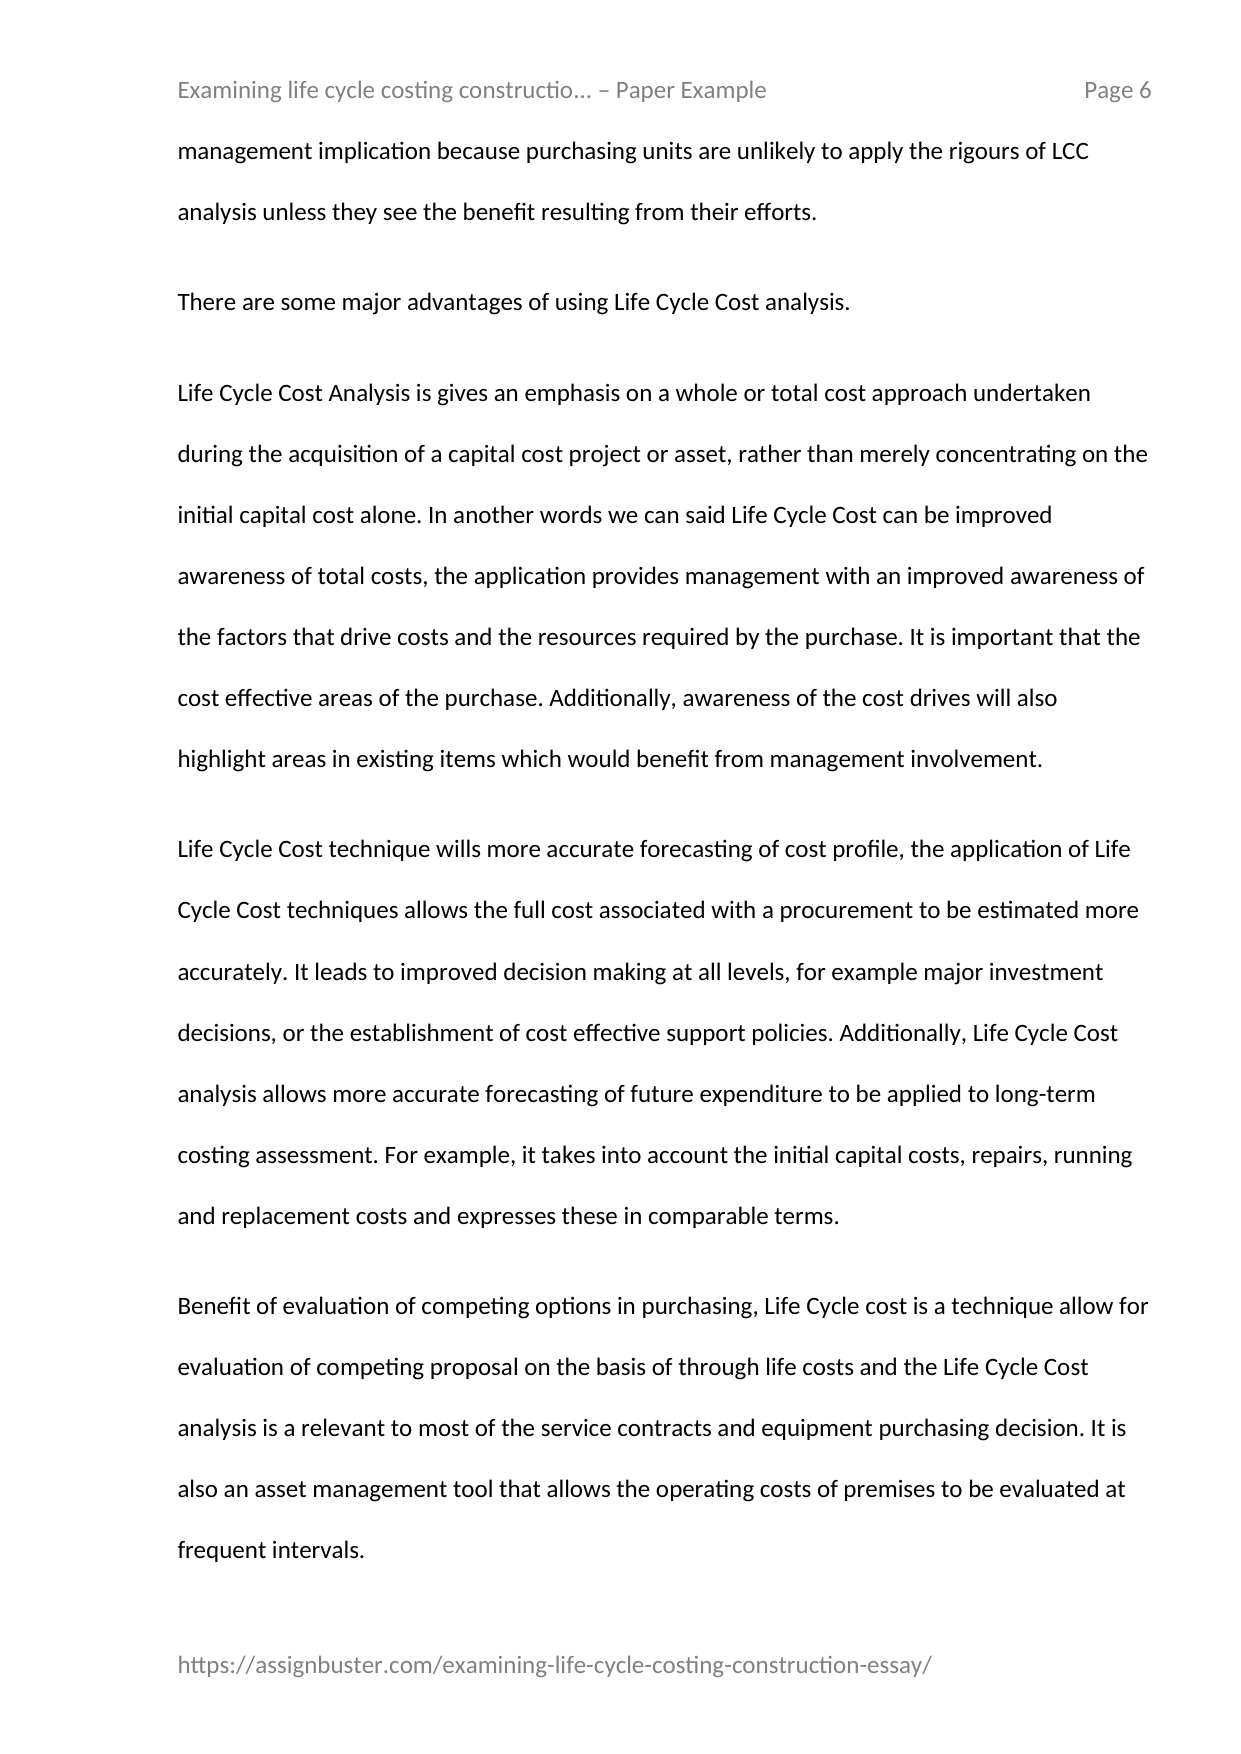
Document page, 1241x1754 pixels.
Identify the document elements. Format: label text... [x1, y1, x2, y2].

text Life Cycle Cost technique wills more accurate forecasting of cost profile, the application of Life Cycle Cost techniques allows the full cost associated with a procurement to be estimated more accurately. It leads to improved decision making at all levels, for example major investment decisions, or the establishment of cost effective support policies. Additionally, Life Cycle Cost analysis allows more accurate forecasting of future expenditure to be applied to long-term costing assessment. For example, it takes into account the initial capital costs, repairs, running and replacement costs and expresses these in comparable terms. [177, 834, 1152, 1230]
text Benefit of evaluation of competing options in purchasing, Life Cycle cost is a technique allow for evaluation of competing proposal on the basis of through life costs and the Life Cycle Cost analysis is a relevant to most of the service contracts and equipment purchasing decision. It is also an asset management tool that allows the operating costs of premises to be evaluated at frequent intervals. [177, 1290, 1152, 1565]
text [177, 135, 1152, 226]
text Life Cycle Cost Analysis is gives an emphasis on a whole or total cost approach undertaken during the acquisition of a capital cost project or asset, rather than merely concentrating on the initial capital cost alone. In another words we can said Life Cycle Cost can be improved awareness of total costs, the application provides management with an improved awareness of the factors that drive costs and the resources required by the purchase. It is important that the cost effective areas of the purchase. Additionally, awareness of the cost drives will also highlight areas in existing items which would benefit from management involvement. [177, 377, 1152, 774]
text There are some major advantages of using Life Cycle Cost analysis. [177, 286, 1152, 317]
